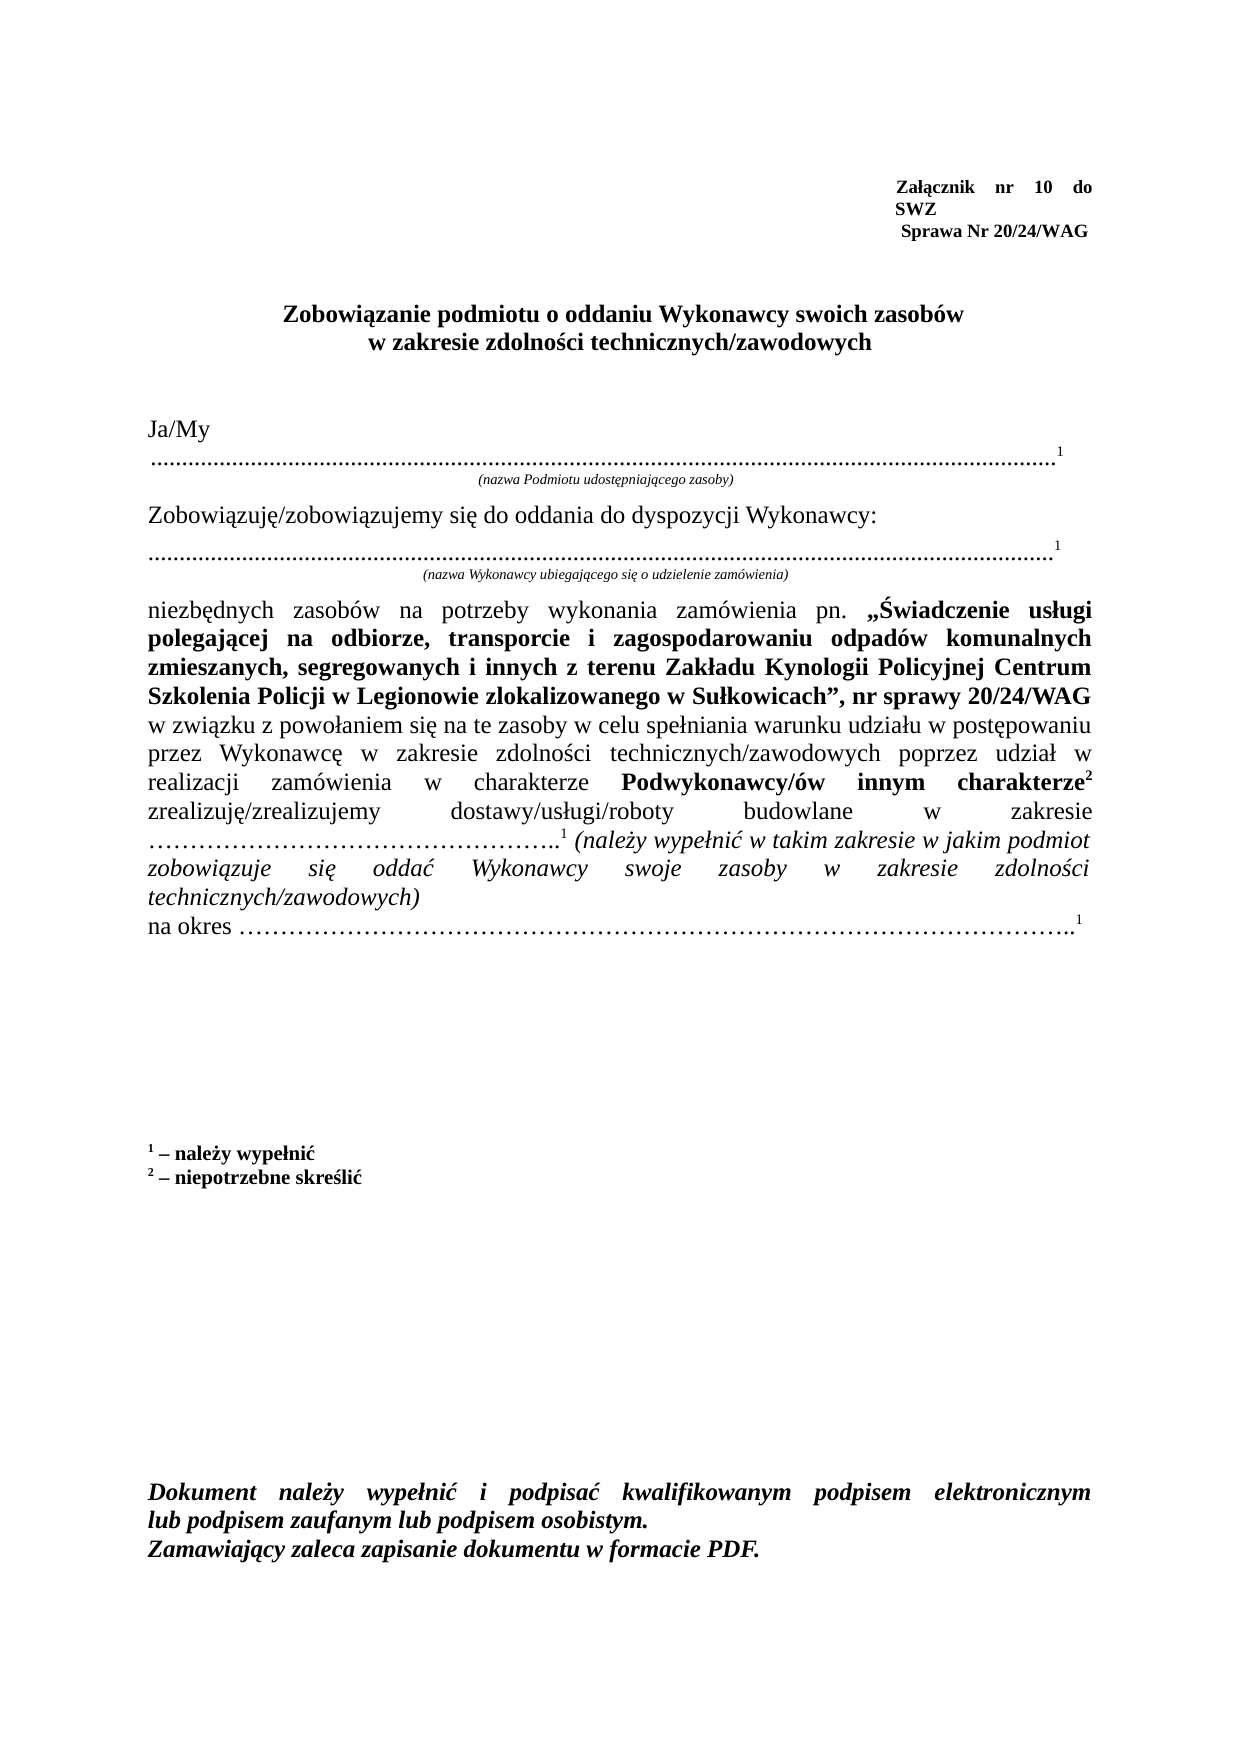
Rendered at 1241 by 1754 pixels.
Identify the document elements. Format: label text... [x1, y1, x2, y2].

text Ja/My [148, 414, 1066, 442]
text na okres ………………………………………………………………………………………..1 [148, 911, 1093, 940]
text .................................................................................................................................................1 [148, 537, 1066, 566]
text Zobowiązuję/zobowiązujemy się do oddania do dyspozycji Wykonawcy: [148, 500, 1066, 529]
text .................................................................................................................................................1 [148, 442, 1066, 471]
text Załącznik nr 10 do SWZ [895, 176, 1092, 219]
text Sprawa Nr 20/24/WAG [901, 219, 1092, 241]
text niezbędnych zasobów na potrzeby wykonania zamówienia pn. „Świadczenie usługi polegającej na odbiorze, transporcie i zagospodarowaniu odpadów komunalnych zmieszanych, segregowanych i innych z terenu Zakładu Kynologii Policyjnej Centrum Szkolenia Policji w Legionowie zlokalizowanego w Sułkowicach”, nr sprawy 20/24/WAG w związku z powołaniem się na te zasoby w celu spełniania warunku udziału w postępowaniu przez Wykonawcę w zakresie zdolności technicznych/zawodowych poprzez udział w realizacji zamówienia w charakterze Podwykonawcy/ów innym charakterze2 zrealizuję/zrealizujemy dostawy/usługi/roboty budowlane w zakresie …………………………………………..1 (należy wypełnić w takim zakresie w jakim podmiot zobowiązuje się oddać Wykonawcy swoje zasoby w zakresie zdolności technicznych/zawodowych) [148, 595, 1092, 911]
text (nazwa Podmiotu udostępniającego zasoby) [148, 471, 1066, 500]
text Zamawiający zaleca zapisanie dokumentu w formacie PDF. [148, 1534, 1092, 1563]
text Dokument należy wypełnić i podpisać kwalifikowanym podpisem elektronicznym lub podpisem zaufanym lub podpisem osobistym. [148, 1477, 1092, 1534]
text w zakresie zdolności technicznych/zawodowych [148, 327, 1092, 356]
text 2 – niepotrzebne skreślić [148, 1165, 1092, 1189]
text 1 – należy wypełnić [148, 1141, 1092, 1165]
text (nazwa Wykonawcy ubiegającego się o udzielenie zamówienia) [148, 566, 1066, 595]
text Zobowiązanie podmiotu o oddaniu Wykonawcy swoich zasobów [148, 299, 1092, 327]
